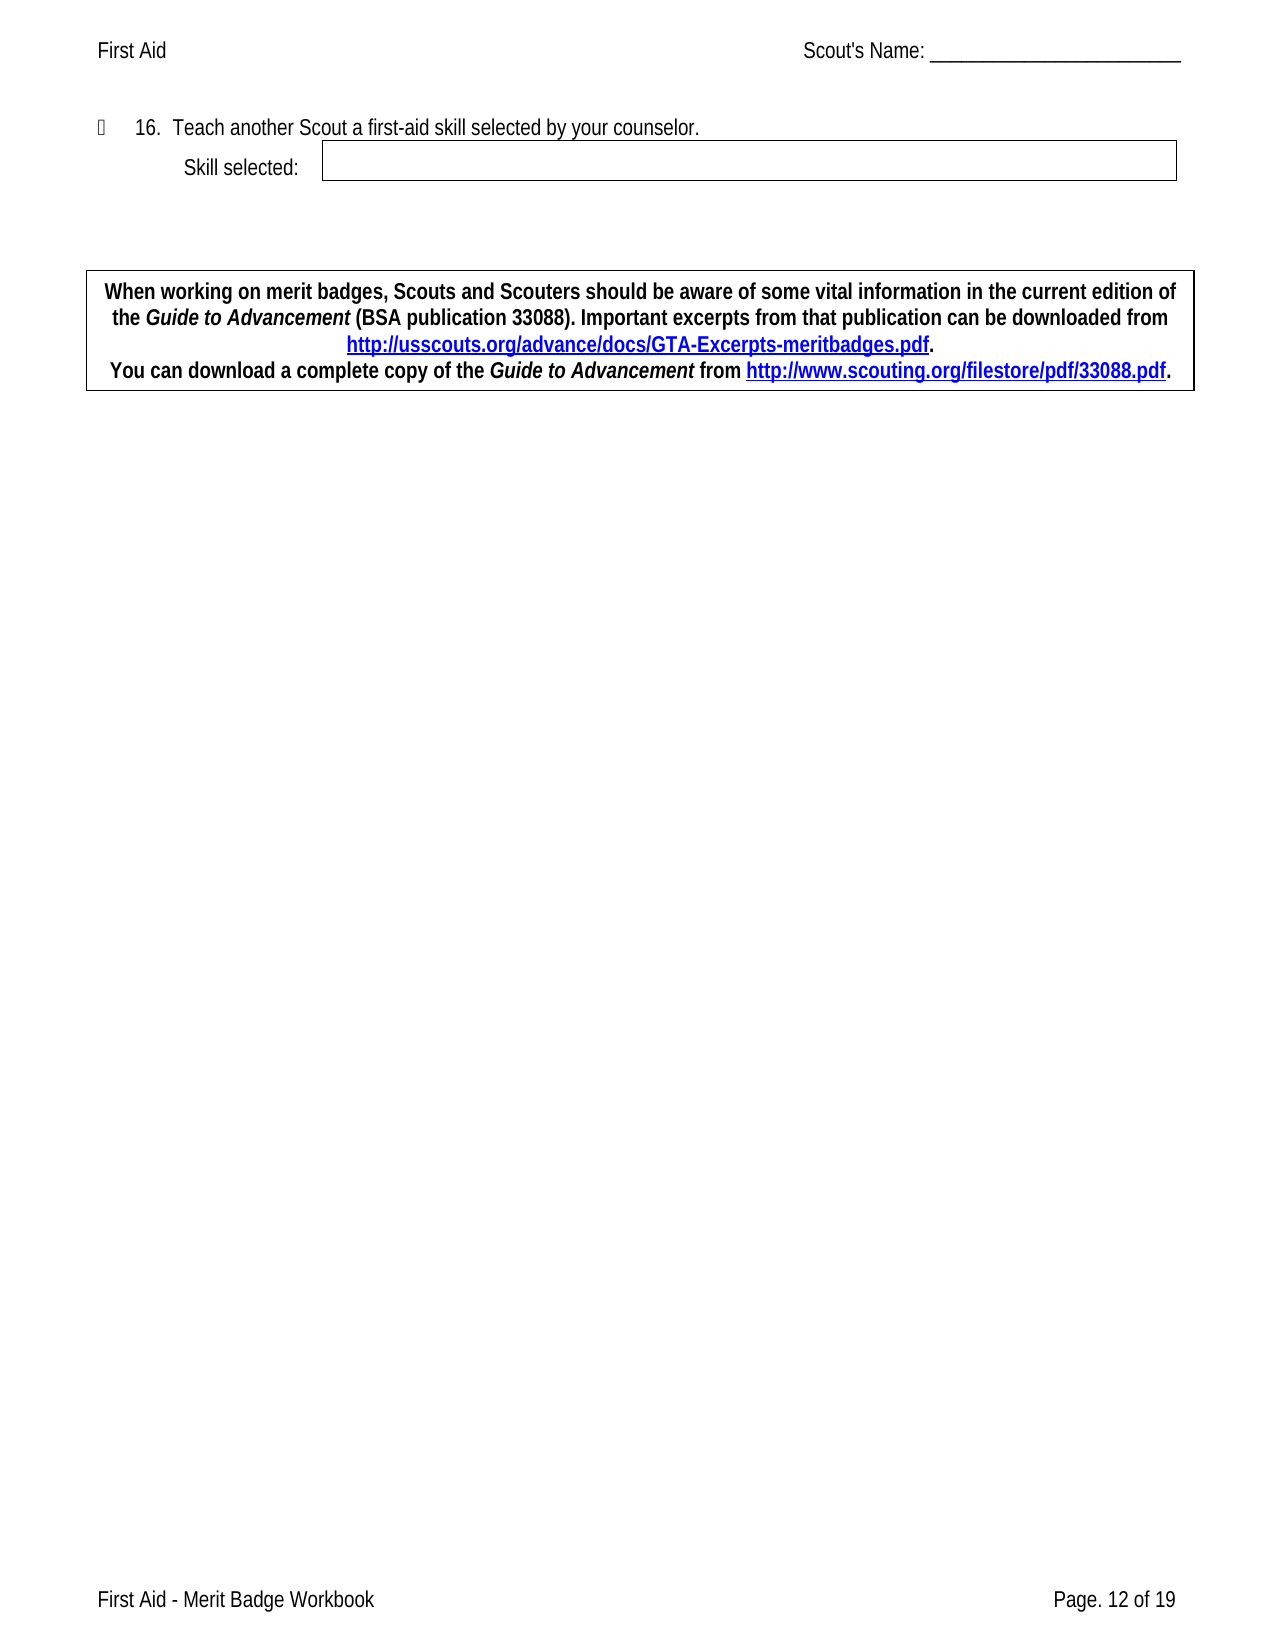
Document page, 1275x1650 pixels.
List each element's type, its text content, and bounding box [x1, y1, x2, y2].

text 16. Teach another Scout a first-aid skill selected by your counselor. [97, 114, 1177, 140]
table_header Skill selected: [173, 140, 322, 180]
table_header [323, 141, 1176, 180]
